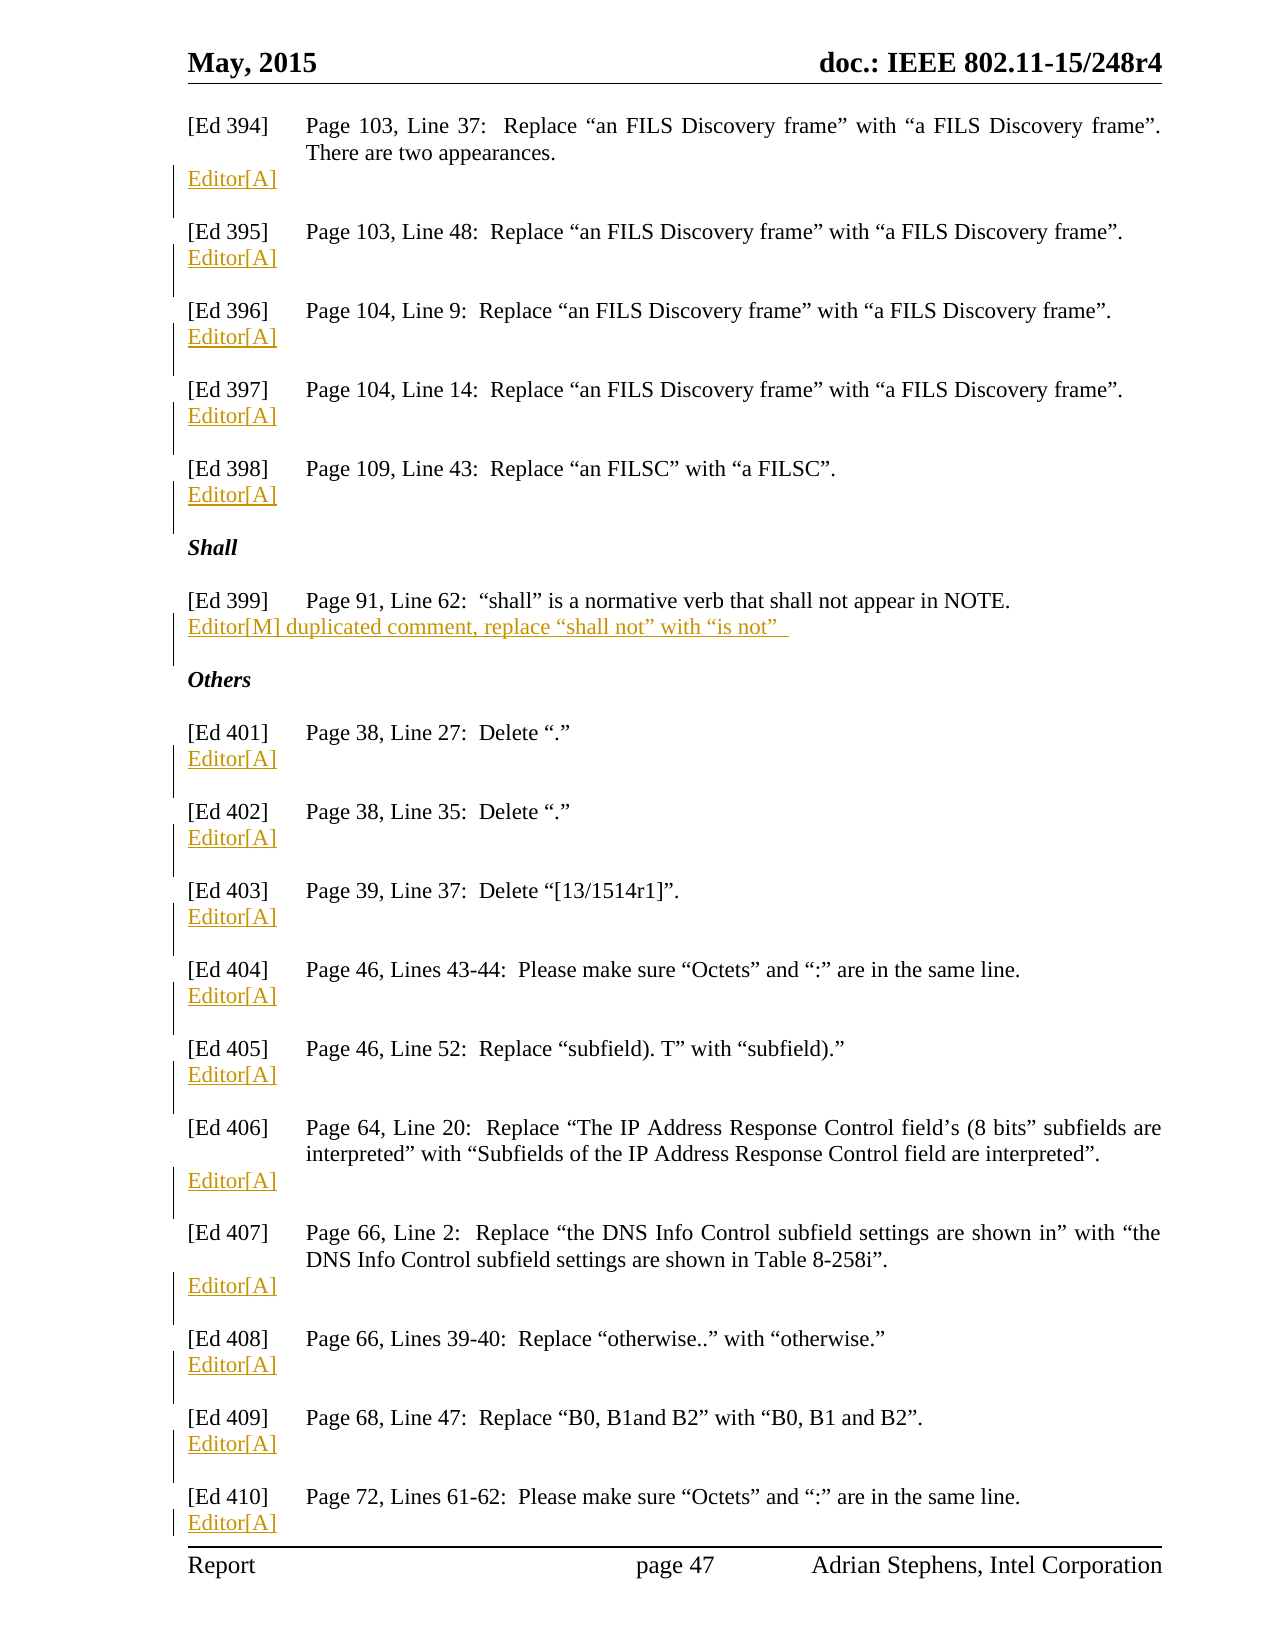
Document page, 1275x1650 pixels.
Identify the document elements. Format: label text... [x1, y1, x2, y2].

text [Ed 409] Page 68, Line 47: Replace “B0, B1and B2” with “B0, B1 and B2”. [187, 1404, 1162, 1430]
text [Ed 398] Page 109, Line 43: Replace “an FILSC” with “a FILSC”. [187, 455, 1162, 481]
text [Ed 395] Page 103, Line 48: Replace “an FILS Discovery frame” with “a FILS Discovery frame”. [187, 218, 1162, 244]
text Shall [187, 534, 1162, 561]
text [Ed 406] Page 64, Line 20: Replace “The IP Address Response Control field’s (8 bits” subfields are interpreted” with “Subfields of the IP Address Response Control field are interpreted”. [187, 1114, 1162, 1167]
text [Ed 403] Page 39, Line 37: Delete “[13/1514r1]”. [187, 877, 1162, 903]
text [Ed 394] Page 103, Line 37: Replace “an FILS Discovery frame” with “a FILS Discovery frame”. There are two appearances. [187, 112, 1162, 165]
text Others [187, 666, 1162, 692]
text [Ed 401] Page 38, Line 27: Delete “.” [187, 719, 1162, 745]
text [Ed 396] Page 104, Line 9: Replace “an FILS Discovery frame” with “a FILS Discovery frame”. [187, 297, 1162, 323]
text [Ed 402] Page 38, Line 35: Delete “.” [187, 798, 1162, 824]
text [Ed 399] Page 91, Line 62: “shall” is a normative verb that shall not appear in NOTE. [187, 587, 1162, 613]
text [Ed 397] Page 104, Line 14: Replace “an FILS Discovery frame” with “a FILS Discovery frame”. [187, 376, 1162, 402]
text [Ed 407] Page 66, Line 2: Replace “the DNS Info Control subfield settings are shown in” with “the DNS Info Control subfield settings are shown in Table 8-258i”. [187, 1219, 1162, 1272]
text [Ed 408] Page 66, Lines 39-40: Replace “otherwise..” with “otherwise.” [187, 1325, 1162, 1351]
text [Ed 410] Page 72, Lines 61-62: Please make sure “Octets” and “:” are in the same line. [187, 1483, 1162, 1509]
text [Ed 405] Page 46, Line 52: Replace “subfield). T” with “subfield).” [187, 1035, 1162, 1061]
text [Ed 404] Page 46, Lines 43-44: Please make sure “Octets” and “:” are in the same line. [187, 956, 1162, 982]
